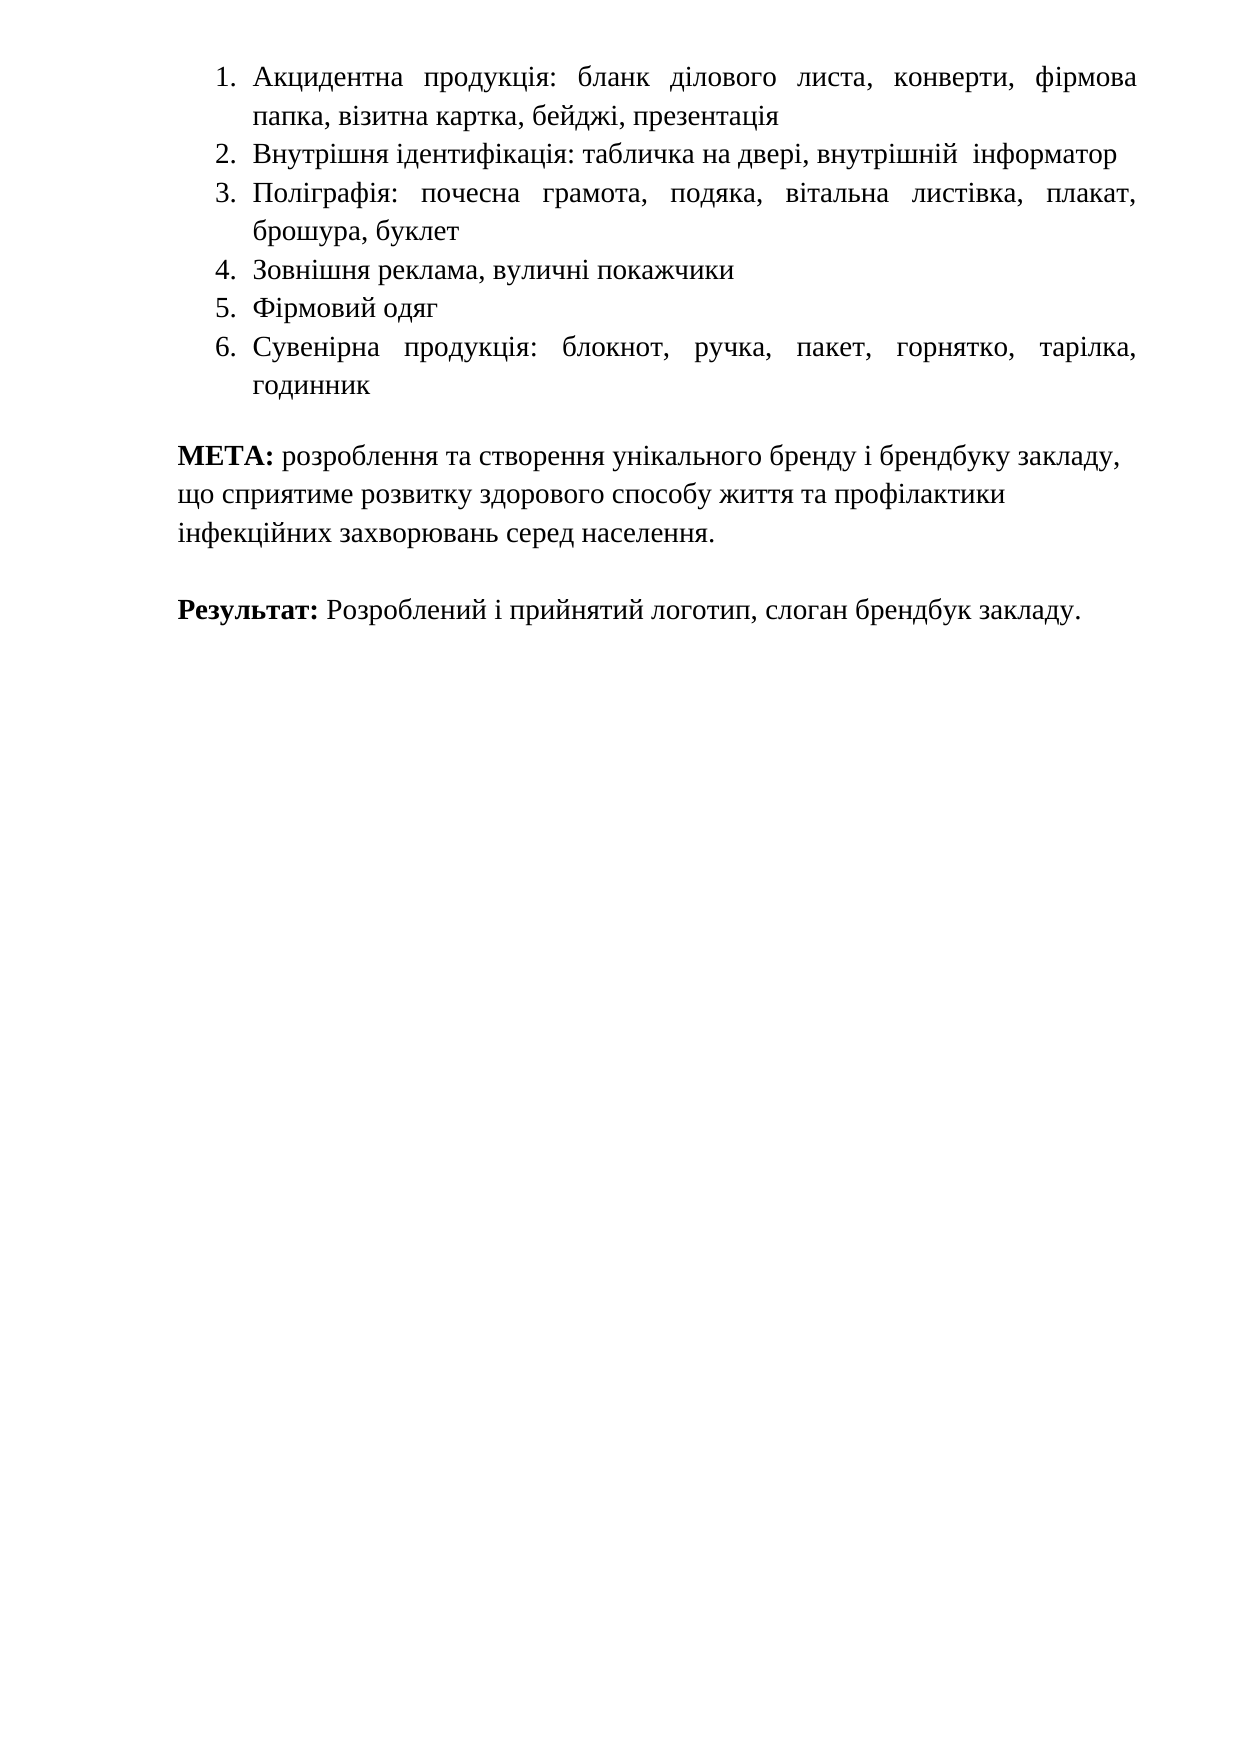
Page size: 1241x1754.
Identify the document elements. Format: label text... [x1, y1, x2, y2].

list Фірмовий одяг [215, 290, 1137, 324]
text МЕТА: розроблення та створення унікального бренду і брендбуку закладу, що сприятиме розвитку здорового способу життя та профілактики інфекційних захворювань серед населення. [177, 438, 1137, 549]
list Сувенірна продукція: блокнот, ручка, пакет, горнятко, тарілка, годинник [215, 329, 1137, 401]
list Зовнішня реклама, вуличні покажчики [215, 252, 1137, 285]
list Внутрішня ідентифікація: табличка на двері, внутрішній інформатор [215, 136, 1137, 170]
list Поліграфія: почесна грамота, подяка, вітальна листівка, плакат, брошура, буклет [215, 175, 1137, 247]
text Результат: Розроблений і прийнятий логотип, слоган брендбук закладу. [177, 592, 1137, 626]
list Акцидентна продукція: бланк ділового листа, конверти, фірмова папка, візитна картка, бейджі, презентація [215, 59, 1137, 131]
